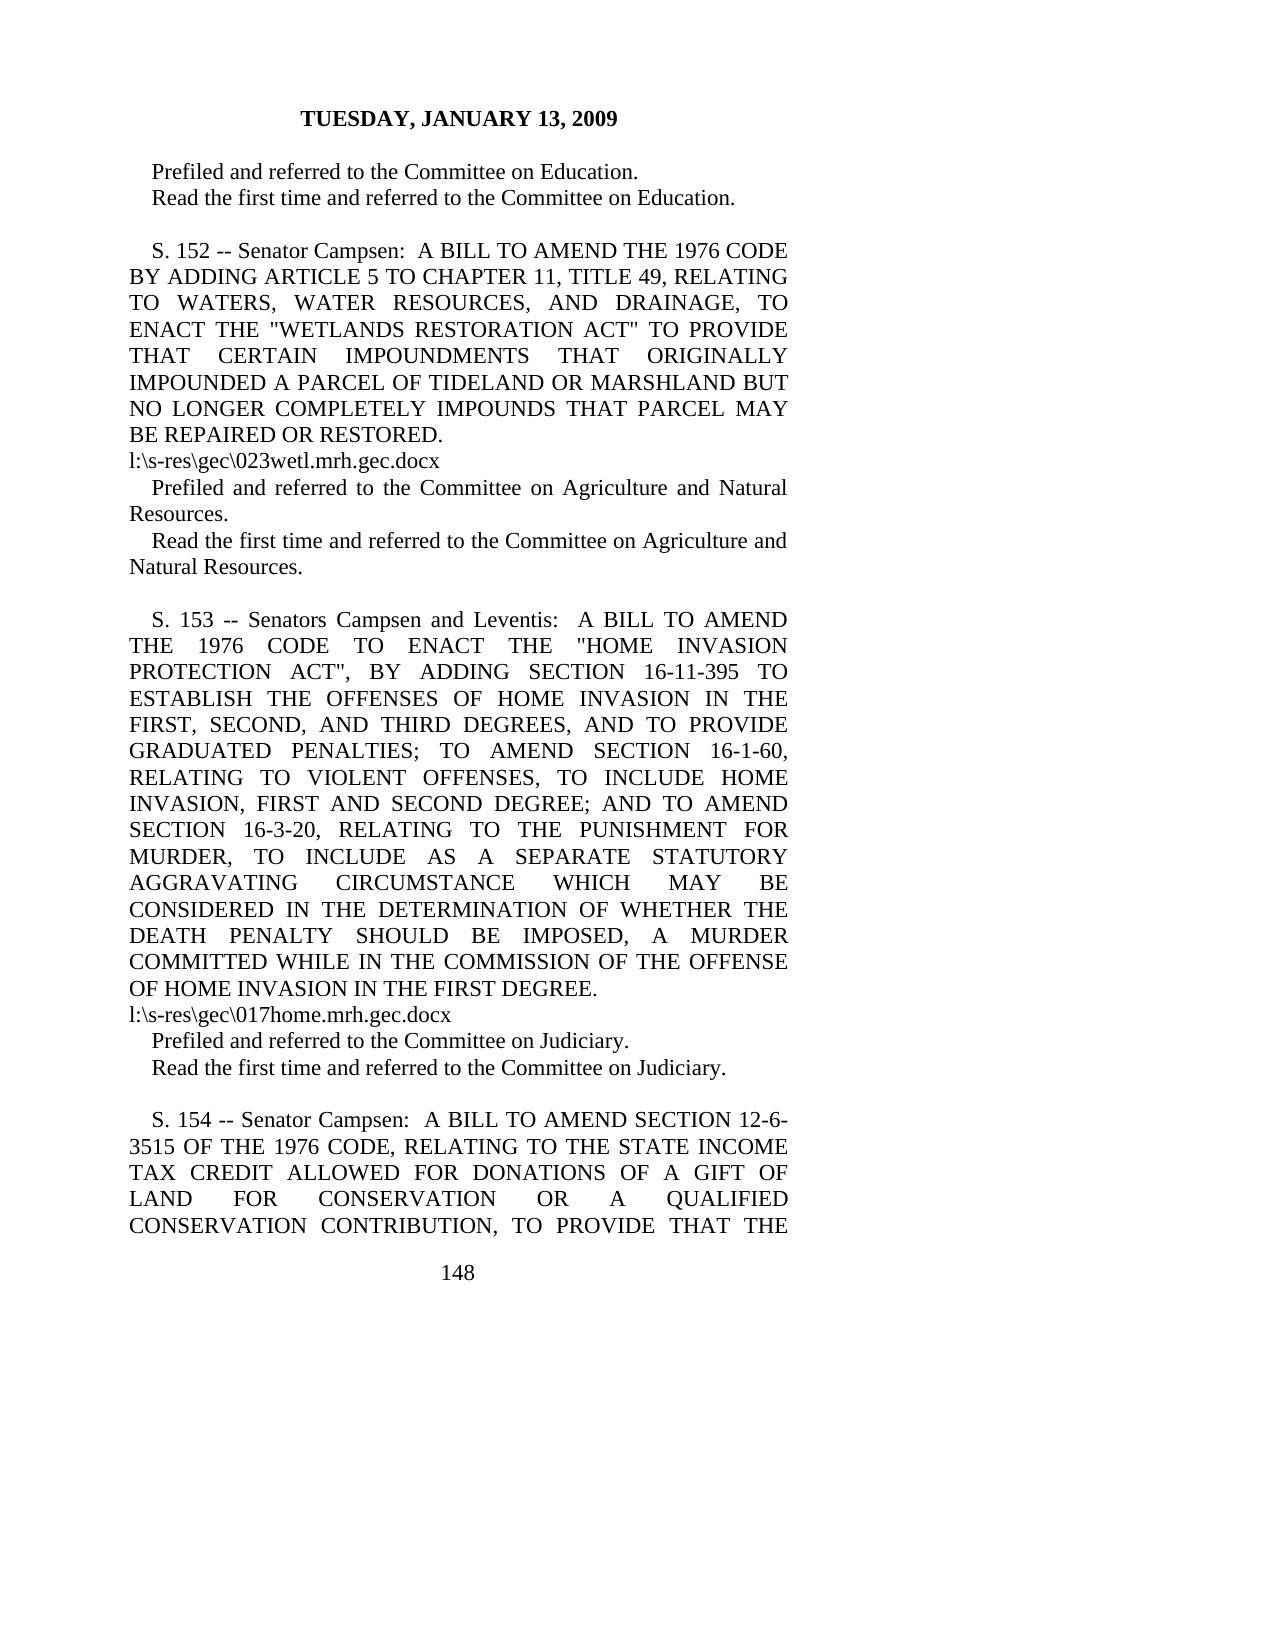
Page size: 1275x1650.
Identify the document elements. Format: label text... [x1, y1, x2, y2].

text Read the first time and referred to the Committee on Education. [129, 184, 789, 210]
text l:\s-res\gec\023wetl.mrh.gec.docx [129, 448, 789, 474]
text Prefiled and referred to the Committee on Education. [129, 158, 789, 184]
text Read the first time and referred to the Committee on Agriculture and Natural Resources. [129, 527, 789, 579]
text l:\s-res\gec\017home.mrh.gec.docx [129, 1001, 789, 1027]
text Prefiled and referred to the Committee on Agriculture and Natural Resources. [129, 474, 789, 527]
text S. 152 -- Senator Campsen: A BILL TO AMEND THE 1976 CODE BY ADDING ARTICLE 5 TO CHAPTER 11, TITLE 49, RELATING TO WATERS, WATER RESOURCES, AND DRAINAGE, TO ENACT THE "WETLANDS RESTORATION ACT" TO PROVIDE THAT CERTAIN IMPOUNDMENTS THAT ORIGINALLY IMPOUNDED A PARCEL OF TIDELAND OR MARSHLAND BUT NO LONGER COMPLETELY IMPOUNDS THAT PARCEL MAY BE REPAIRED OR RESTORED. [129, 237, 789, 448]
text Prefiled and referred to the Committee on Judiciary. [129, 1027, 789, 1054]
text S. 153 -- Senators Campsen and Leventis: A BILL TO AMEND THE 1976 CODE TO ENACT THE "HOME INVASION PROTECTION ACT", BY ADDING SECTION 16-11-395 TO ESTABLISH THE OFFENSES OF HOME INVASION IN THE FIRST, SECOND, AND THIRD DEGREES, AND TO PROVIDE GRADUATED PENALTIES; TO AMEND SECTION 16-1-60, RELATING TO VIOLENT OFFENSES, TO INCLUDE HOME INVASION, FIRST AND SECOND DEGREE; AND TO AMEND SECTION 16-3-20, RELATING TO THE PUNISHMENT FOR MURDER, TO INCLUDE AS A SEPARATE STATUTORY AGGRAVATING CIRCUMSTANCE WHICH MAY BE CONSIDERED IN THE DETERMINATION OF WHETHER THE DEATH PENALTY SHOULD BE IMPOSED, A MURDER COMMITTED WHILE IN THE COMMISSION OF THE OFFENSE OF HOME INVASION IN THE FIRST DEGREE. [129, 606, 789, 1001]
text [129, 1106, 789, 1238]
text Read the first time and referred to the Committee on Judiciary. [129, 1054, 789, 1080]
